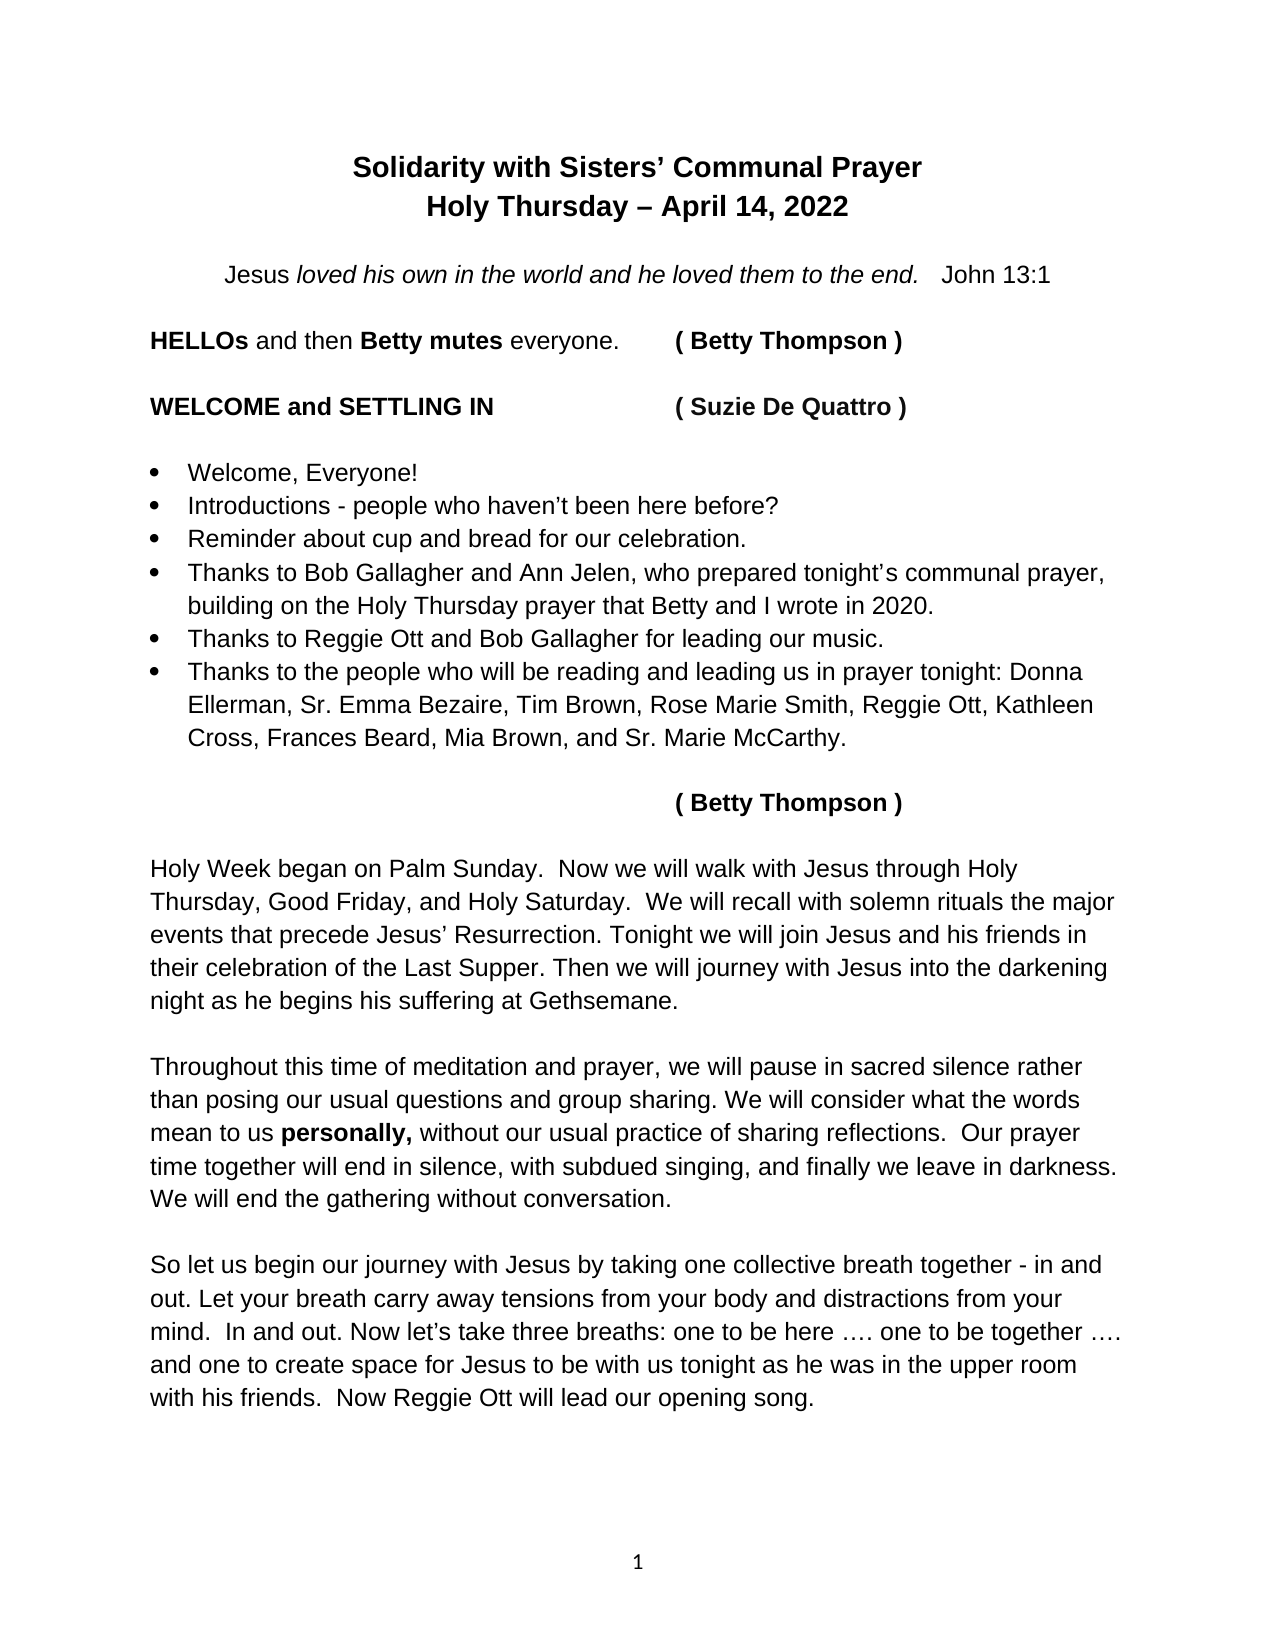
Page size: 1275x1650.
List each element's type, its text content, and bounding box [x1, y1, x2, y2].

text HELLOs and then Betty mutes everyone. ( Betty Thompson ) [150, 326, 1125, 355]
list Thanks to the people who will be reading and leading us in prayer tonight: Donna Ellerman, Sr. Emma Bezaire, Tim Brown, Rose Marie Smith, Reggie Ott, Kathleen Cross, Frances Beard, Mia Brown, and Sr. Marie McCarthy. [150, 657, 1125, 752]
text ( Betty Thompson ) [600, 788, 1125, 817]
text Holy Week began on Palm Sunday. Now we will walk with Jesus through Holy Thursday, Good Friday, and Holy Saturday. We will recall with solemn rituals the major events that precede Jesus’ Resurrection. Tonight we will join Jesus and his friends in their celebration of the Last Supper. Then we will journey with Jesus into the darkening night as he begins his suffering at Gethsemane. [150, 854, 1125, 1015]
list Reminder about cup and bread for our celebration. [150, 524, 1125, 553]
text Solidarity with Sisters’ Communal Prayer [150, 150, 1125, 183]
list Introductions - people who haven’t been here before? [150, 491, 1125, 520]
list Thanks to Reggie Ott and Bob Gallagher for leading our music. [150, 624, 1125, 653]
text So let us begin our journey with Jesus by taking one collective breath together - in and out. Let your breath carry away tensions from your body and distractions from your mind. In and out. Now let’s take three breaths: one to be here …. one to be together …. and one to create space for Jesus to be with us tonight as he was in the upper room with his friends. Now Reggie Ott will lead our opening song. [150, 1251, 1125, 1411]
text Jesus loved his own in the world and he loved them to the end. John 13:1 [150, 260, 1125, 289]
text WELCOME and SETTLING IN ( Suzie De Quattro ) [150, 392, 1125, 421]
text Holy Thursday – April 14, 2022 [150, 188, 1125, 222]
list Welcome, Everyone! [150, 458, 1125, 487]
list Thanks to Bob Gallagher and Ann Jelen, who prepared tonight’s communal prayer, building on the Holy Thursday prayer that Betty and I wrote in 2020. [150, 558, 1125, 619]
text Throughout this time of meditation and prayer, we will pause in sacred silence rather than posing our usual questions and group sharing. We will consider what the words mean to us personally, without our usual practice of sharing reflections. Our prayer time together will end in silence, with subdued singing, and finally we leave in darkness. We will end the gathering without conversation. [150, 1052, 1125, 1213]
